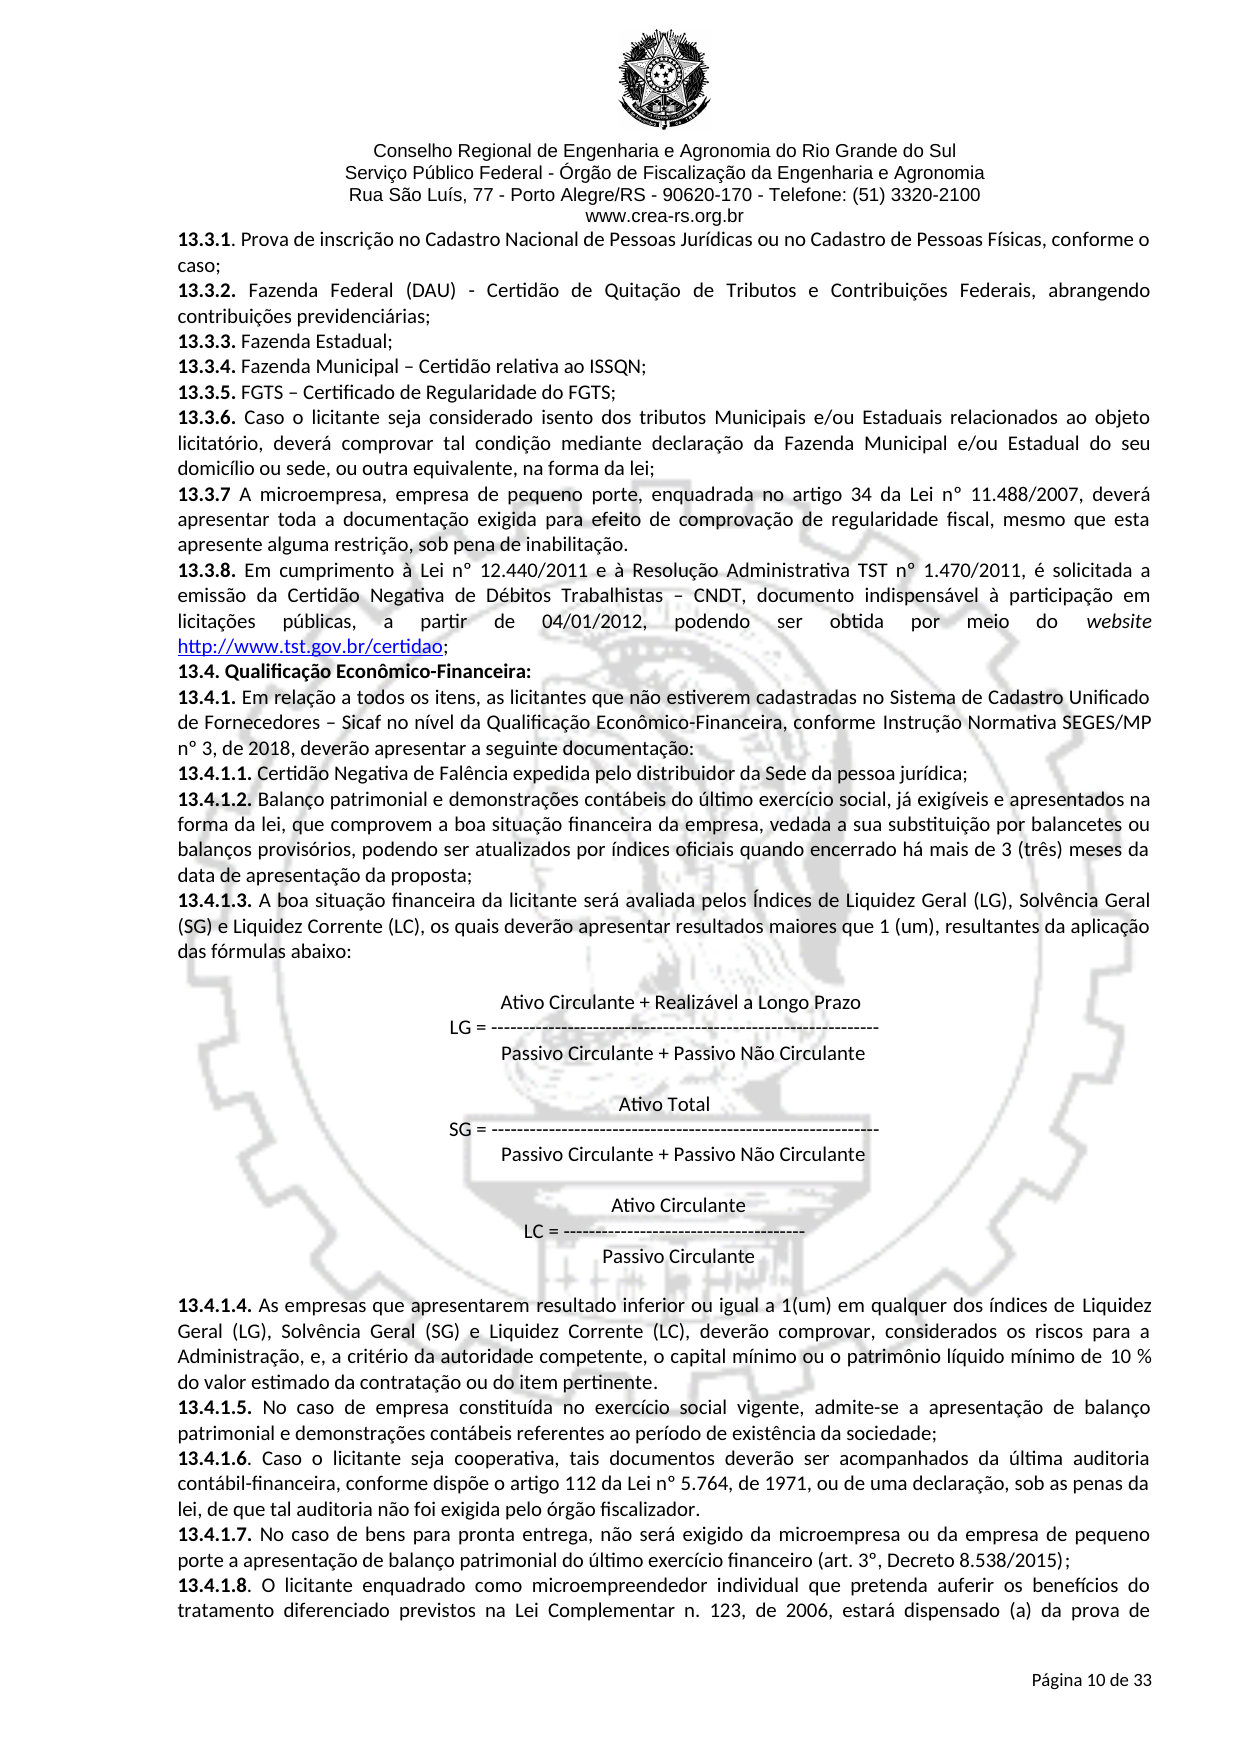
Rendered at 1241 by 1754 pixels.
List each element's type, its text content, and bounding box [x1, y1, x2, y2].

text 13.4.1.6. Caso o licitante seja cooperativa, tais documentos deverão ser acompanhados da última auditoria contábil-financeira, conforme dispõe o artigo 112 da Lei nº 5.764, de 1971, ou de uma declaração, sob as penas da lei, de que tal auditoria não foi exigida pelo órgão fiscalizador. [177, 1445, 1152, 1521]
text 13.4.1.1. Certidão Negativa de Falência expedida pelo distribuidor da Sede da pessoa jurídica; [177, 760, 1152, 786]
text 13.4.1.7. No caso de bens para pronta entrega, não será exigido da microempresa ou da empresa de pequeno porte a apresentação de balanço patrimonial do último exercício financeiro (art. 3º, Decreto 8.538/2015); [177, 1521, 1152, 1572]
text 13.4.1.2. Balanço patrimonial e demonstrações contábeis do último exercício social, já exigíveis e apresentados na forma da lei, que comprovem a boa situação financeira da empresa, vedada a sua substituição por balancetes ou balanços provisórios, podendo ser atualizados por índices oficiais quando encerrado há mais de 3 (três) meses da data de apresentação da proposta; [177, 786, 1152, 887]
text 13.4.1.4. As empresas que apresentarem resultado inferior ou igual a 1(um) em qualquer dos índices de Liquidez Geral (LG), Solvência Geral (SG) e Liquidez Corrente (LC), deverão comprovar, considerados os riscos para a Administração, e, a critério da autoridade competente, o capital mínimo ou o patrimônio líquido mínimo de 10 % do valor estimado da contratação ou do item pertinente. [177, 1293, 1152, 1394]
text 13.3.4. Fazenda Municipal – Certidão relativa ao ISSQN; [177, 354, 1152, 379]
list 13.4.1.5. No caso de empresa constituída no exercício social vigente, admite-se a apresentação de balanço patrimonial e demonstrações contábeis referentes ao período de existência da sociedade; [177, 1394, 1152, 1445]
text Ativo Total [177, 1091, 1152, 1116]
text 13.4. Qualificação Econômico-Financeira: [177, 659, 1152, 684]
text Ativo Circulante + Realizável a Longo Prazo [177, 989, 1152, 1014]
text Ativo Circulante [177, 1192, 1152, 1218]
picture [618, 29, 711, 130]
text 13.3.1. Prova de inscrição no Cadastro Nacional de Pessoas Jurídicas ou no Cadastro de Pessoas Físicas, conforme o caso; [177, 227, 1152, 277]
text Passivo Circulante + Passivo Não Circulante [177, 1142, 1152, 1167]
text 13.3.8. Em cumprimento à Lei nº 12.440/2011 e à Resolução Administrativa TST nº 1.470/2011, é solicitada a emissão da Certidão Negativa de Débitos Trabalhistas – CNDT, documento indispensável à participação em licitações públicas, a partir de 04/01/2012, podendo ser obtida por meio do website http://www.tst.gov.br/certidao; [177, 557, 1152, 659]
text 13.3.5. FGTS – Certificado de Regularidade do FGTS; [177, 379, 1152, 404]
text LG = ------------------------------------------------------------- [177, 1014, 1152, 1040]
text 13.3.3. Fazenda Estadual; [177, 328, 1152, 354]
text LC = -------------------------------------- [177, 1218, 1152, 1243]
text 13.3.7 A microempresa, empresa de pequeno porte, enquadrada no artigo 34 da Lei nº 11.488/2007, deverá apresentar toda a documentação exigida para efeito de comprovação de regularidade fiscal, mesmo que esta apresente alguma restrição, sob pena de inabilitação. [177, 481, 1152, 557]
text Passivo Circulante [177, 1243, 1152, 1269]
text 13.3.6. Caso o licitante seja considerado isento dos tributos Municipais e/ou Estaduais relacionados ao objeto licitatório, deverá comprovar tal condição mediante declaração da Fazenda Municipal e/ou Estadual do seu domicílio ou sede, ou outra equivalente, na forma da lei; [177, 404, 1152, 481]
text 13.4.1.3. A boa situação financeira da licitante será avaliada pelos Índices de Liquidez Geral (LG), Solvência Geral (SG) e Liquidez Corrente (LC), os quais deverão apresentar resultados maiores que 1 (um), resultantes da aplicação das fórmulas abaixo: [177, 887, 1152, 964]
text SG = ------------------------------------------------------------- [177, 1116, 1152, 1142]
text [177, 1572, 1152, 1623]
text Passivo Circulante + Passivo Não Circulante [177, 1040, 1152, 1065]
text 13.3.2. Fazenda Federal (DAU) - Certidão de Quitação de Tributos e Contribuições Federais, abrangendo contribuições previdenciárias; [177, 277, 1152, 328]
text 13.4.1. Em relação a todos os itens, as licitantes que não estiverem cadastradas no Sistema de Cadastro Unificado de Fornecedores – Sicaf no nível da Qualificação Econômico-Financeira, conforme Instrução Normativa SEGES/MP nº 3, de 2018, deverão apresentar a seguinte documentação: [177, 684, 1152, 760]
